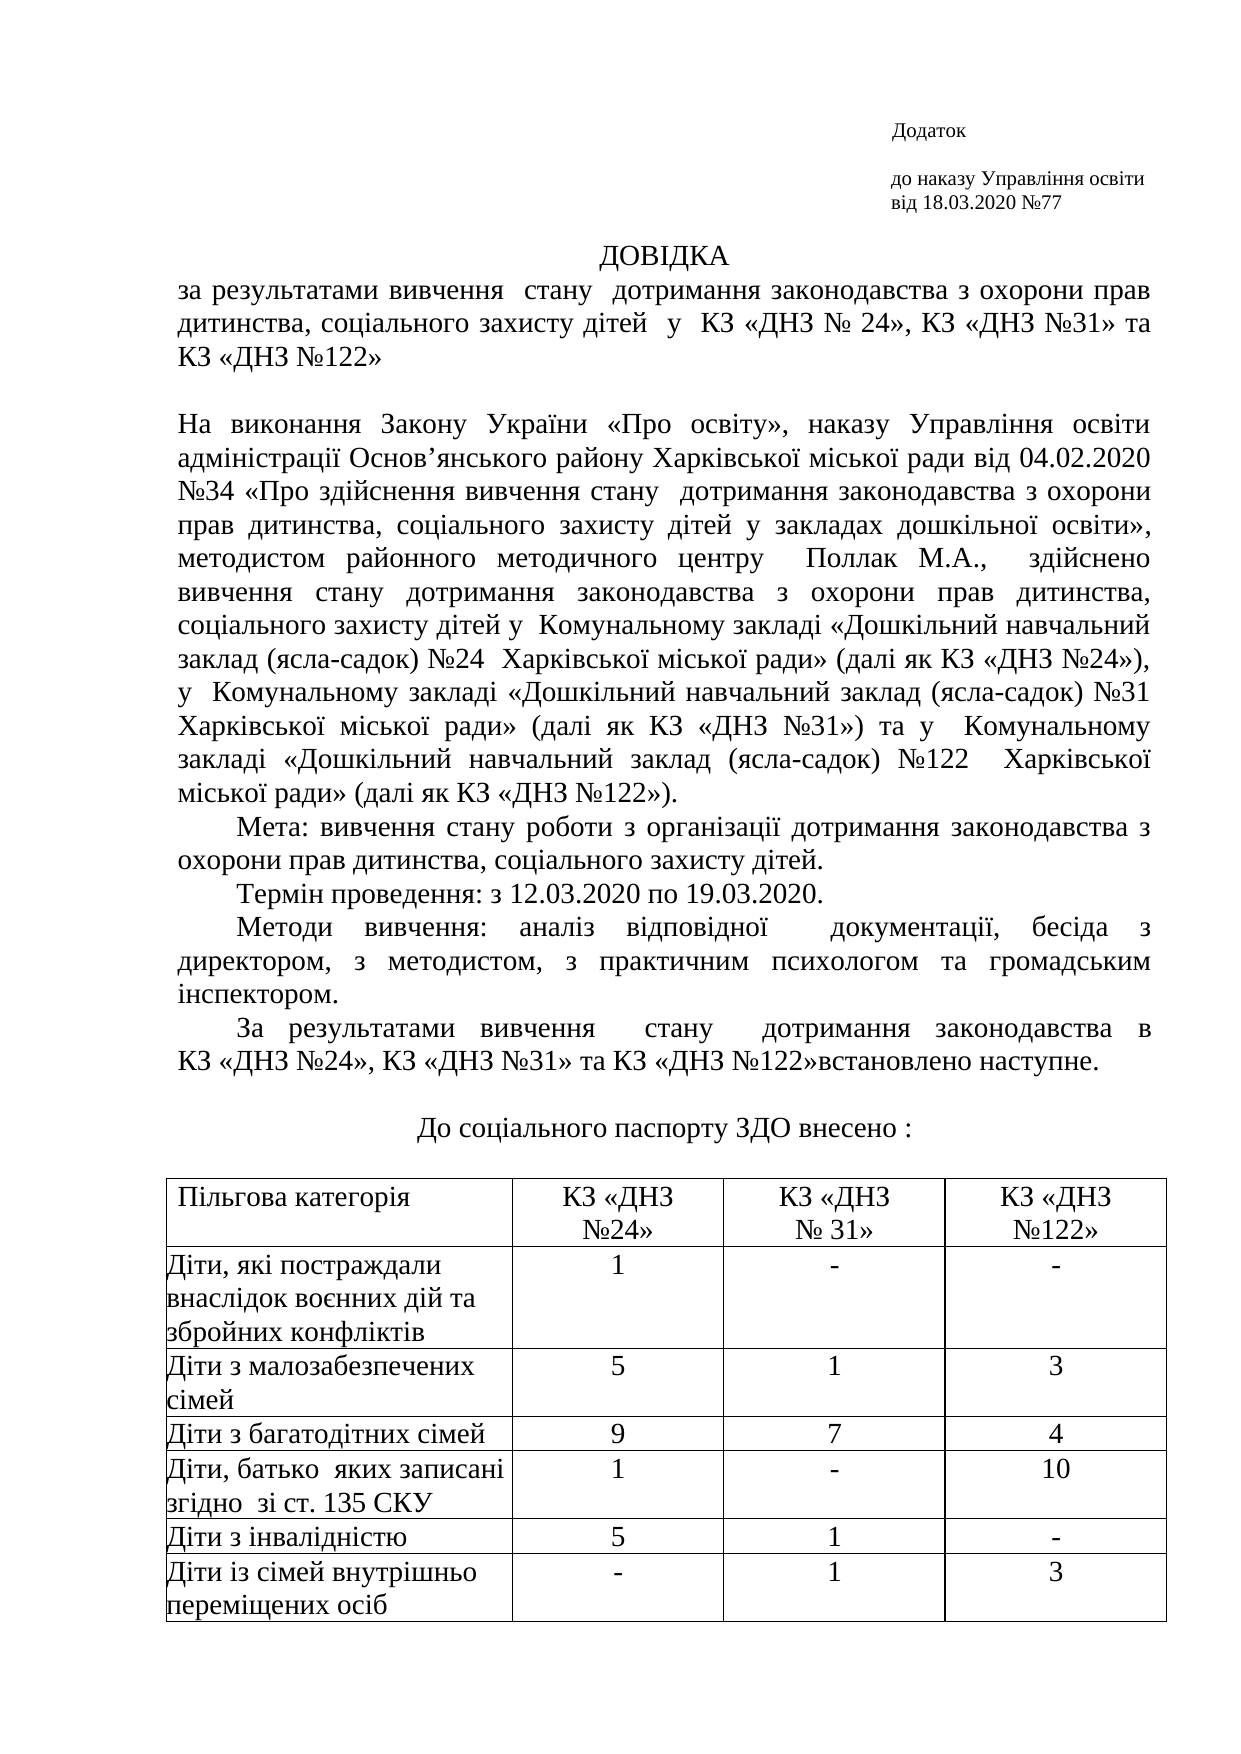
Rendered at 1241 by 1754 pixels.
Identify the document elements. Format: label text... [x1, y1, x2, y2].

table_cell 1 [724, 1349, 944, 1416]
text До соціального паспорту ЗДО внесено : [177, 1111, 1152, 1144]
text Термін проведення: з 12.03.2020 по 19.03.2020. [177, 876, 1152, 909]
table_header КЗ «ДНЗ №24» [513, 1179, 723, 1246]
table_cell 4 [946, 1417, 1166, 1450]
table_cell - [724, 1451, 944, 1518]
table_cell 1 [724, 1554, 944, 1621]
table_cell - [724, 1247, 944, 1347]
table_cell - [513, 1554, 723, 1621]
text На виконання Закону України «Про освіту», наказу Управління освіти адміністрації Основ’янського району Харківської міської ради від 04.02.2020 №34 «Про здійснення вивчення стану дотримання законодавства з охорони прав дитинства, соціального захисту дітей у закладах дошкільної освіти», методистом районного методичного центру Поллак М.А., здійснено вивчення стану дотримання законодавства з охорони прав дитинства, соціального захисту дітей у Комунальному закладі «Дошкільний навчальний заклад (ясла-садок) №24 Харківської міської ради» (далі як КЗ «ДНЗ №24»), у Комунальному закладі «Дошкільний навчальний заклад (ясла-садок) №31 Харківської міської ради» (далі як КЗ «ДНЗ №31») та у Комунальному закладі «Дошкільний навчальний заклад (ясла-садок) №122 Харківської міської ради» (далі як КЗ «ДНЗ №122»). [177, 406, 1152, 809]
table_cell 3 [946, 1349, 1166, 1416]
table_cell - [946, 1247, 1166, 1347]
text Додаток [177, 118, 1152, 166]
table_header Пільгова категорія [167, 1179, 512, 1246]
table_cell Діти з багатодітних сімей [167, 1417, 512, 1450]
table_cell 1 [724, 1519, 944, 1553]
table_cell 1 [513, 1451, 723, 1518]
text від 18.03.2020 №77 [177, 190, 1152, 214]
table_cell Діти з інвалідністю [167, 1519, 512, 1553]
text за результатами вивчення стану дотримання законодавства з охорони прав дитинства, соціального захисту дітей у КЗ «ДНЗ № 24», КЗ «ДНЗ №31» та КЗ «ДНЗ №122» [177, 272, 1152, 373]
table_cell 5 [513, 1349, 723, 1416]
table_cell 5 [513, 1519, 723, 1553]
table_header КЗ «ДНЗ № 31» [724, 1179, 944, 1246]
table_cell 7 [724, 1417, 944, 1450]
table_cell 9 [513, 1417, 723, 1450]
table_cell Діти, які постраждали внаслідок воєнних дій та збройних конфліктів [167, 1247, 512, 1347]
table_cell 1 [513, 1247, 723, 1347]
table_cell 10 [946, 1451, 1166, 1518]
table_header КЗ «ДНЗ №122» [946, 1179, 1166, 1246]
text За результатами вивчення стану дотримання законодавства в КЗ «ДНЗ №24», КЗ «ДНЗ №31» та КЗ «ДНЗ №122»встановлено наступне. [177, 1010, 1152, 1077]
table_cell Діти, батько яких записані згідно зі ст. 135 СКУ [167, 1451, 512, 1518]
table_cell - [946, 1519, 1166, 1553]
text ДОВІДКА [177, 238, 1152, 272]
text Методи вивчення: аналіз відповідної документації, бесіда з директором, з методистом, з практичним психологом та громадським інспектором. [177, 909, 1152, 1010]
table_cell Діти з малозабезпечених сімей [167, 1349, 512, 1416]
text до наказу Управління освіти [177, 166, 1152, 190]
table_cell 3 [946, 1554, 1166, 1621]
text Мета: вивчення стану роботи з організації дотримання законодавства з охорони прав дитинства, соціального захисту дітей. [177, 809, 1152, 876]
table_cell Діти із сімей внутрішньо переміщених осіб [167, 1554, 512, 1621]
